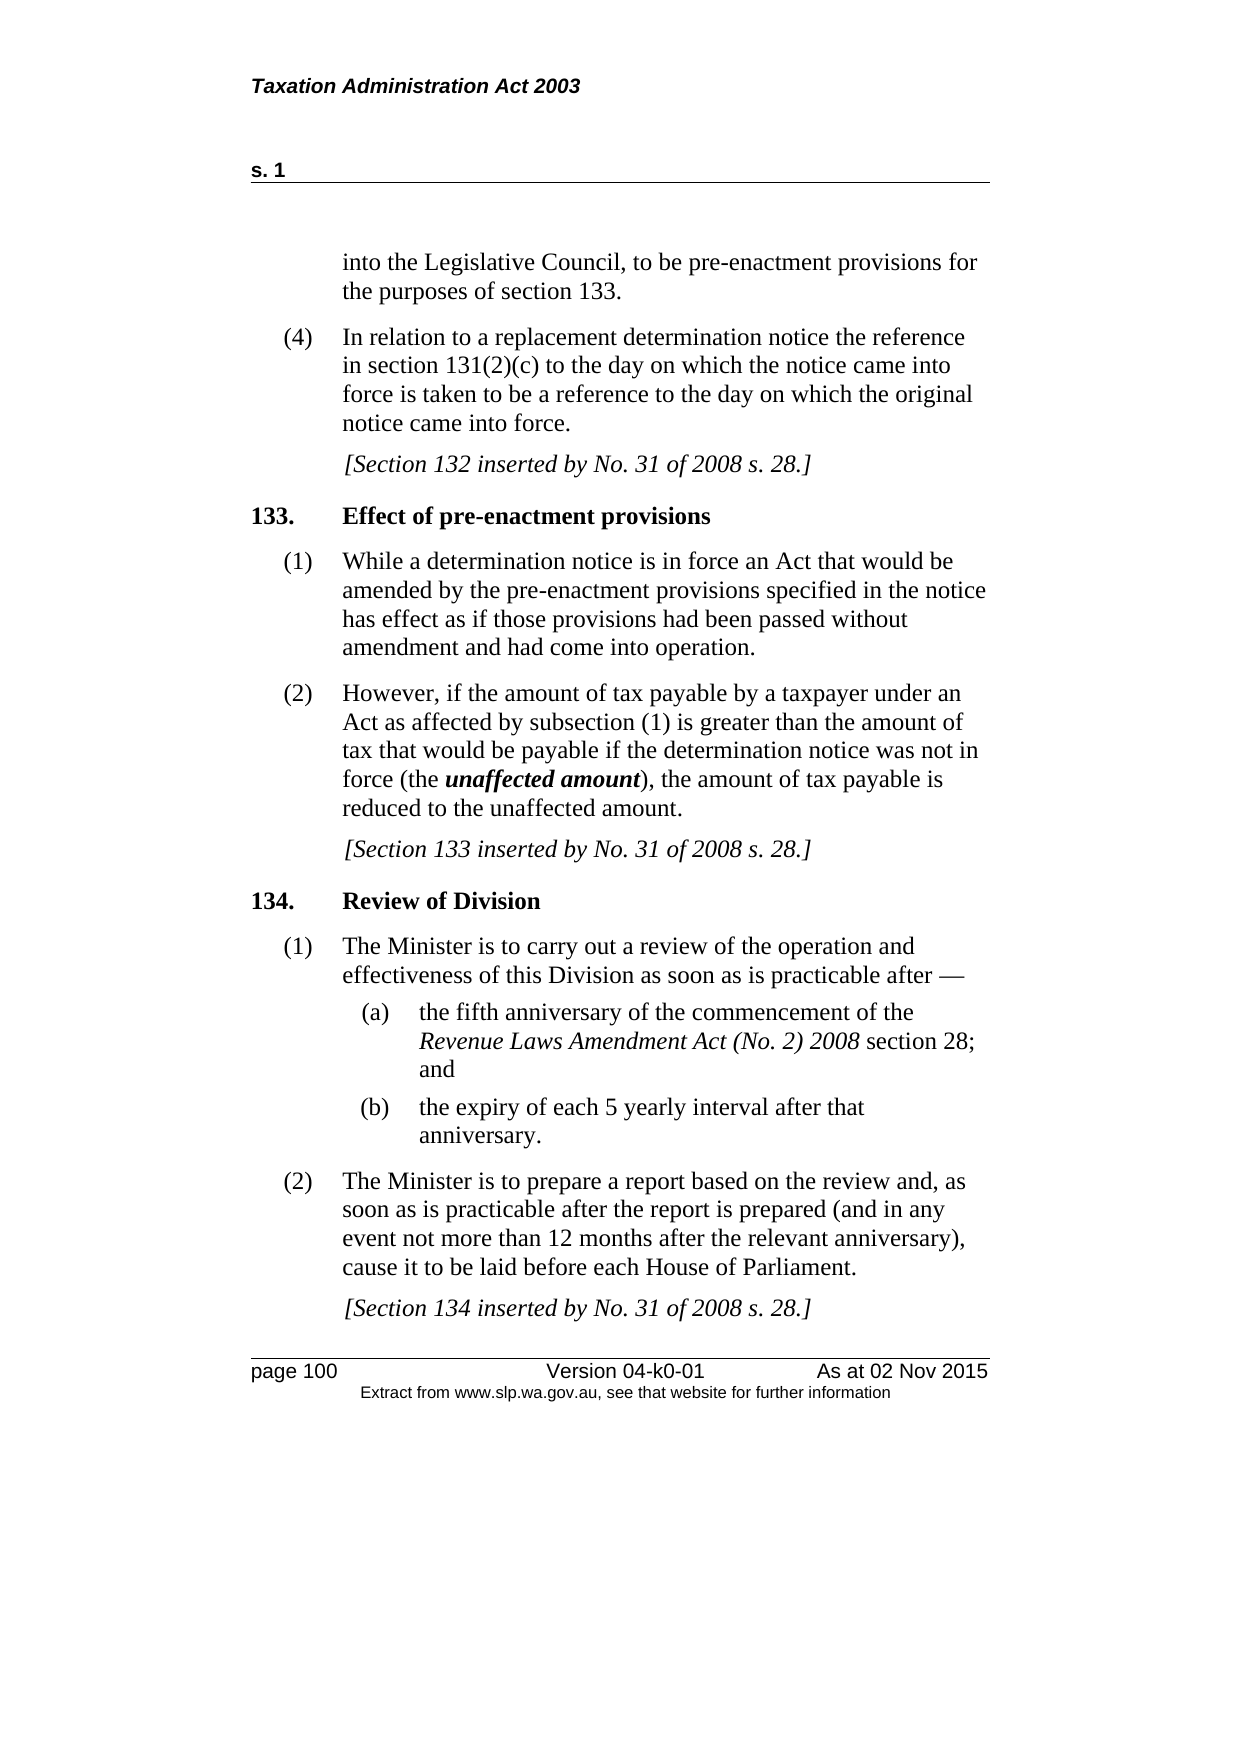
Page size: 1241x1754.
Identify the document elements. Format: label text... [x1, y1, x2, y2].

text (4) In relation to a replacement determination notice the reference in section 131(2)(c) to the day on which the notice came into force is taken to be a reference to the day on which the original notice came into force. [251, 322, 990, 437]
text (a) the fifth anniversary of the commencement of the Revenue Laws Amendment Act (No. 2) 2008 section 28; and [251, 997, 990, 1083]
subtitle 133. Effect of pre-enactment provisions [251, 501, 990, 529]
text (1) The Minister is to carry out a review of the operation and effectiveness of this Division as soon as is practicable after — [251, 931, 990, 989]
text (b) the expiry of each 5 yearly interval after that anniversary. [251, 1092, 990, 1149]
text (2) However, if the amount of tax payable by a taxpayer under an Act as affected by subsection (1) is greater than the amount of tax that would be payable if the determination notice was not in force (the unaffected amount), the amount of tax payable is reduced to the unaffected amount. [251, 678, 990, 822]
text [251, 247, 990, 305]
subtitle 134. Review of Division [251, 886, 990, 914]
text [Section 133 inserted by No. 31 of 2008 s. 28.] [251, 834, 990, 863]
text (2) The Minister is to prepare a report based on the review and, as soon as is practicable after the report is prepared (and in any event not more than 12 months after the relevant anniversary), cause it to be laid before each House of Parliament. [251, 1166, 990, 1281]
text [Section 134 inserted by No. 31 of 2008 s. 28.] [251, 1293, 990, 1322]
text [Section 132 inserted by No. 31 of 2008 s. 28.] [251, 449, 990, 478]
text (1) While a determination notice is in force an Act that would be amended by the pre-enactment provisions specified in the notice has effect as if those provisions had been passed without amendment and had come into operation. [251, 546, 990, 661]
